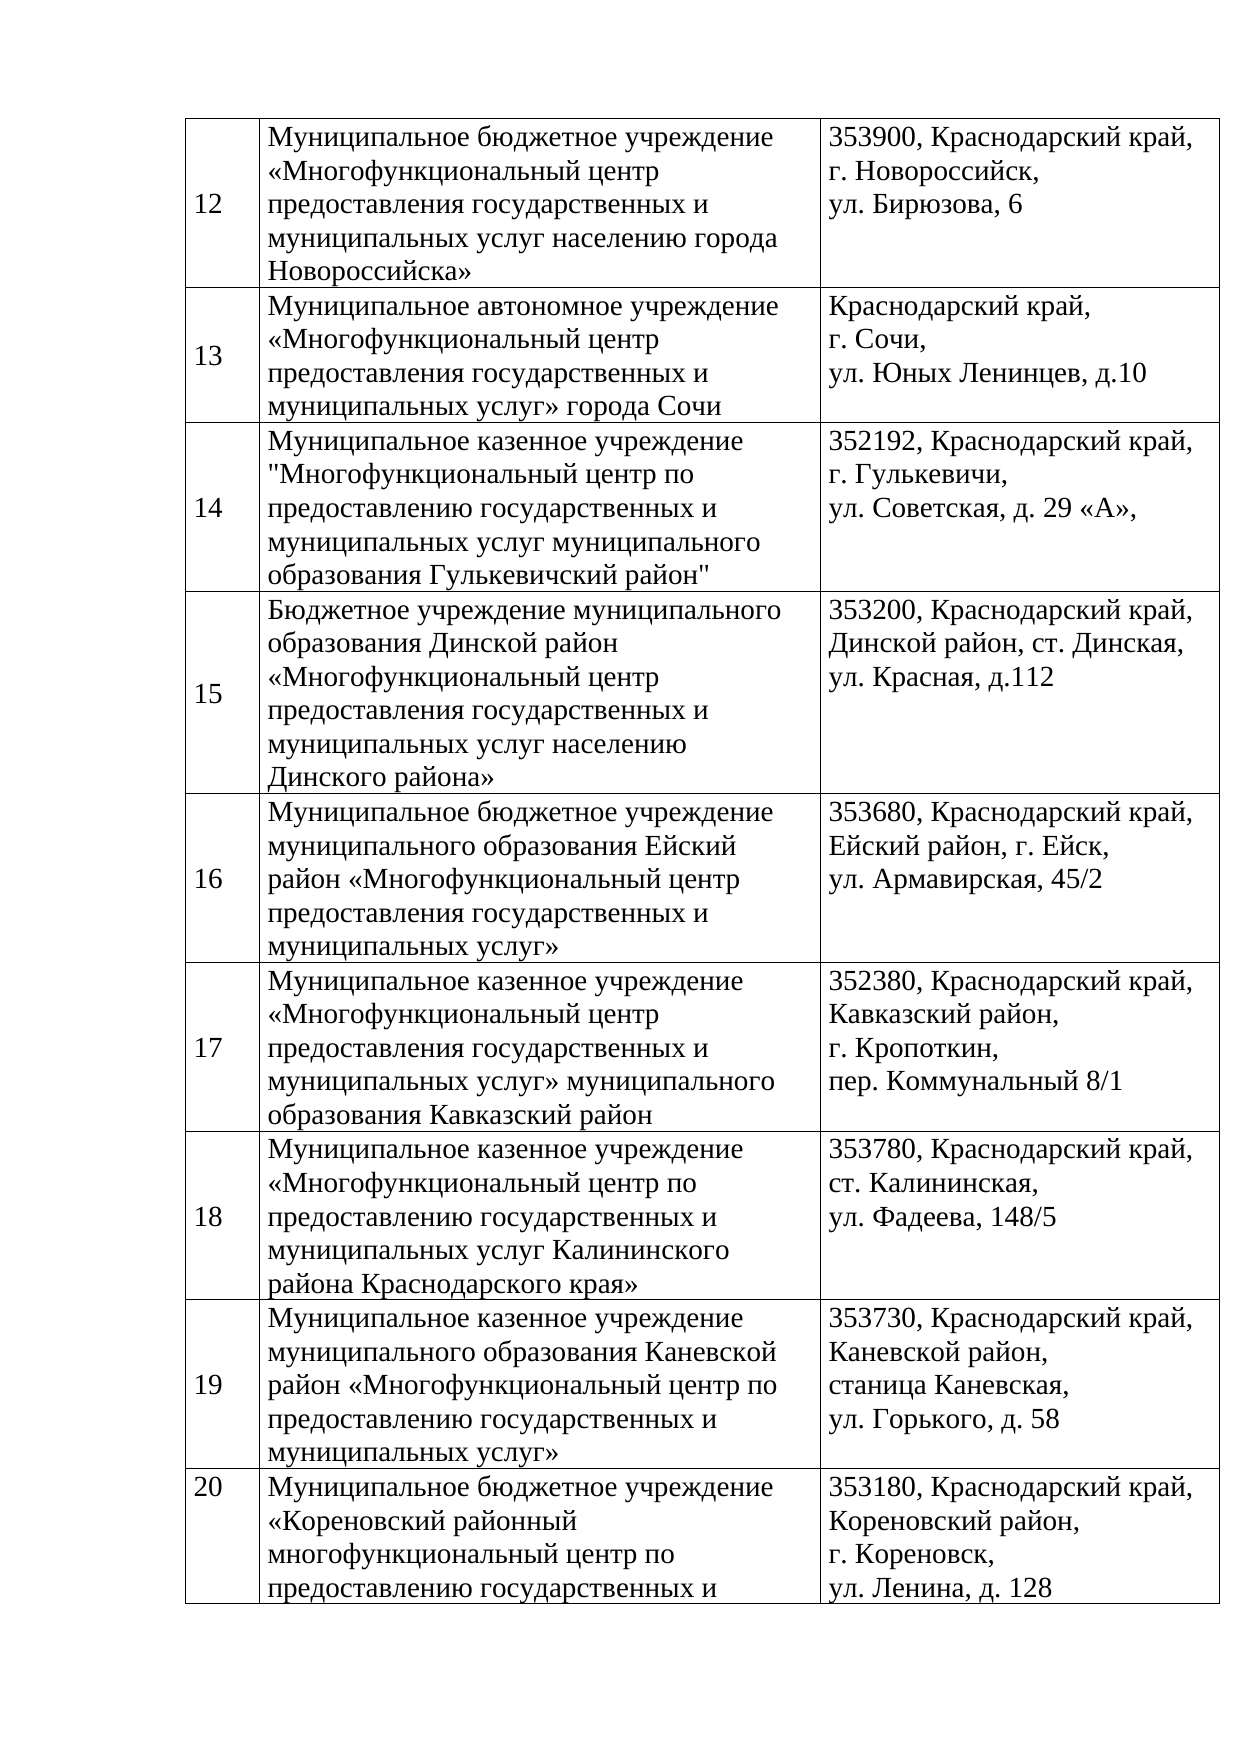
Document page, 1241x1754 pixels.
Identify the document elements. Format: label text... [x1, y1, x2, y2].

table_cell 15 [186, 592, 259, 793]
table_cell 19 [186, 1300, 259, 1468]
table_cell 13 [186, 288, 259, 422]
table_cell 14 [186, 423, 259, 591]
table_cell Муниципальное казенное учреждение "Многофункциональный центр по предоставлению государственных и муниципальных услуг муниципального образования Гулькевичский район" [260, 423, 820, 591]
table_cell Бюджетное учреждение муниципального образования Динской район «Многофункциональный центр предоставления государственных и муниципальных услуг населению Динского района» [260, 592, 820, 793]
table_cell Краснодарский край, г. Сочи, ул. Юных Ленинцев, д.10 [821, 288, 1219, 422]
table_cell 353730, Краснодарский край, Каневской район, станица Каневская, ул. Горького, д. 58 [821, 1300, 1219, 1468]
table_cell Муниципальное автономное учреждение «Многофункциональный центр предоставления государственных и муниципальных услуг» города Сочи [260, 288, 820, 422]
table_cell 353900, Краснодарский край, г. Новороссийск, ул. Бирюзова, 6 [821, 119, 1219, 287]
table_cell Муниципальное бюджетное учреждение муниципального образования Ейский район «Многофункциональный центр предоставления государственных и муниципальных услуг» [260, 794, 820, 962]
table_cell 12 [186, 119, 259, 287]
table_cell 17 [186, 963, 259, 1131]
table_cell 353780, Краснодарский край, ст. Калининская, ул. Фадеева, 148/5 [821, 1132, 1219, 1299]
table_cell 16 [186, 794, 259, 962]
table_cell Муниципальное казенное учреждение муниципального образования Каневской район «Многофункциональный центр по предоставлению государственных и муниципальных услуг» [260, 1300, 820, 1468]
table_cell 353680, Краснодарский край, Ейский район, г. Ейск, ул. Армавирская, 45/2 [821, 794, 1219, 962]
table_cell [821, 1469, 1219, 1603]
table_cell 353200, Краснодарский край, Динской район, ст. Динская, ул. Красная, д.112 [821, 592, 1219, 793]
table_cell Муниципальное казенное учреждение «Многофункциональный центр предоставления государственных и муниципальных услуг» муниципального образования Кавказский район [260, 963, 820, 1131]
table_cell 20 [186, 1469, 259, 1603]
table_cell 352192, Краснодарский край, г. Гулькевичи, ул. Советская, д. 29 «А», [821, 423, 1219, 591]
table_cell 18 [186, 1132, 259, 1299]
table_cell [260, 1469, 820, 1603]
table_cell Муниципальное казенное учреждение «Многофункциональный центр по предоставлению государственных и муниципальных услуг Калининского района Краснодарского края» [260, 1132, 820, 1299]
table_cell Муниципальное бюджетное учреждение «Многофункциональный центр предоставления государственных и муниципальных услуг населению города Новороссийска» [260, 119, 820, 287]
table_cell 352380, Краснодарский край, Кавказский район, г. Кропоткин, пер. Коммунальный 8/1 [821, 963, 1219, 1131]
